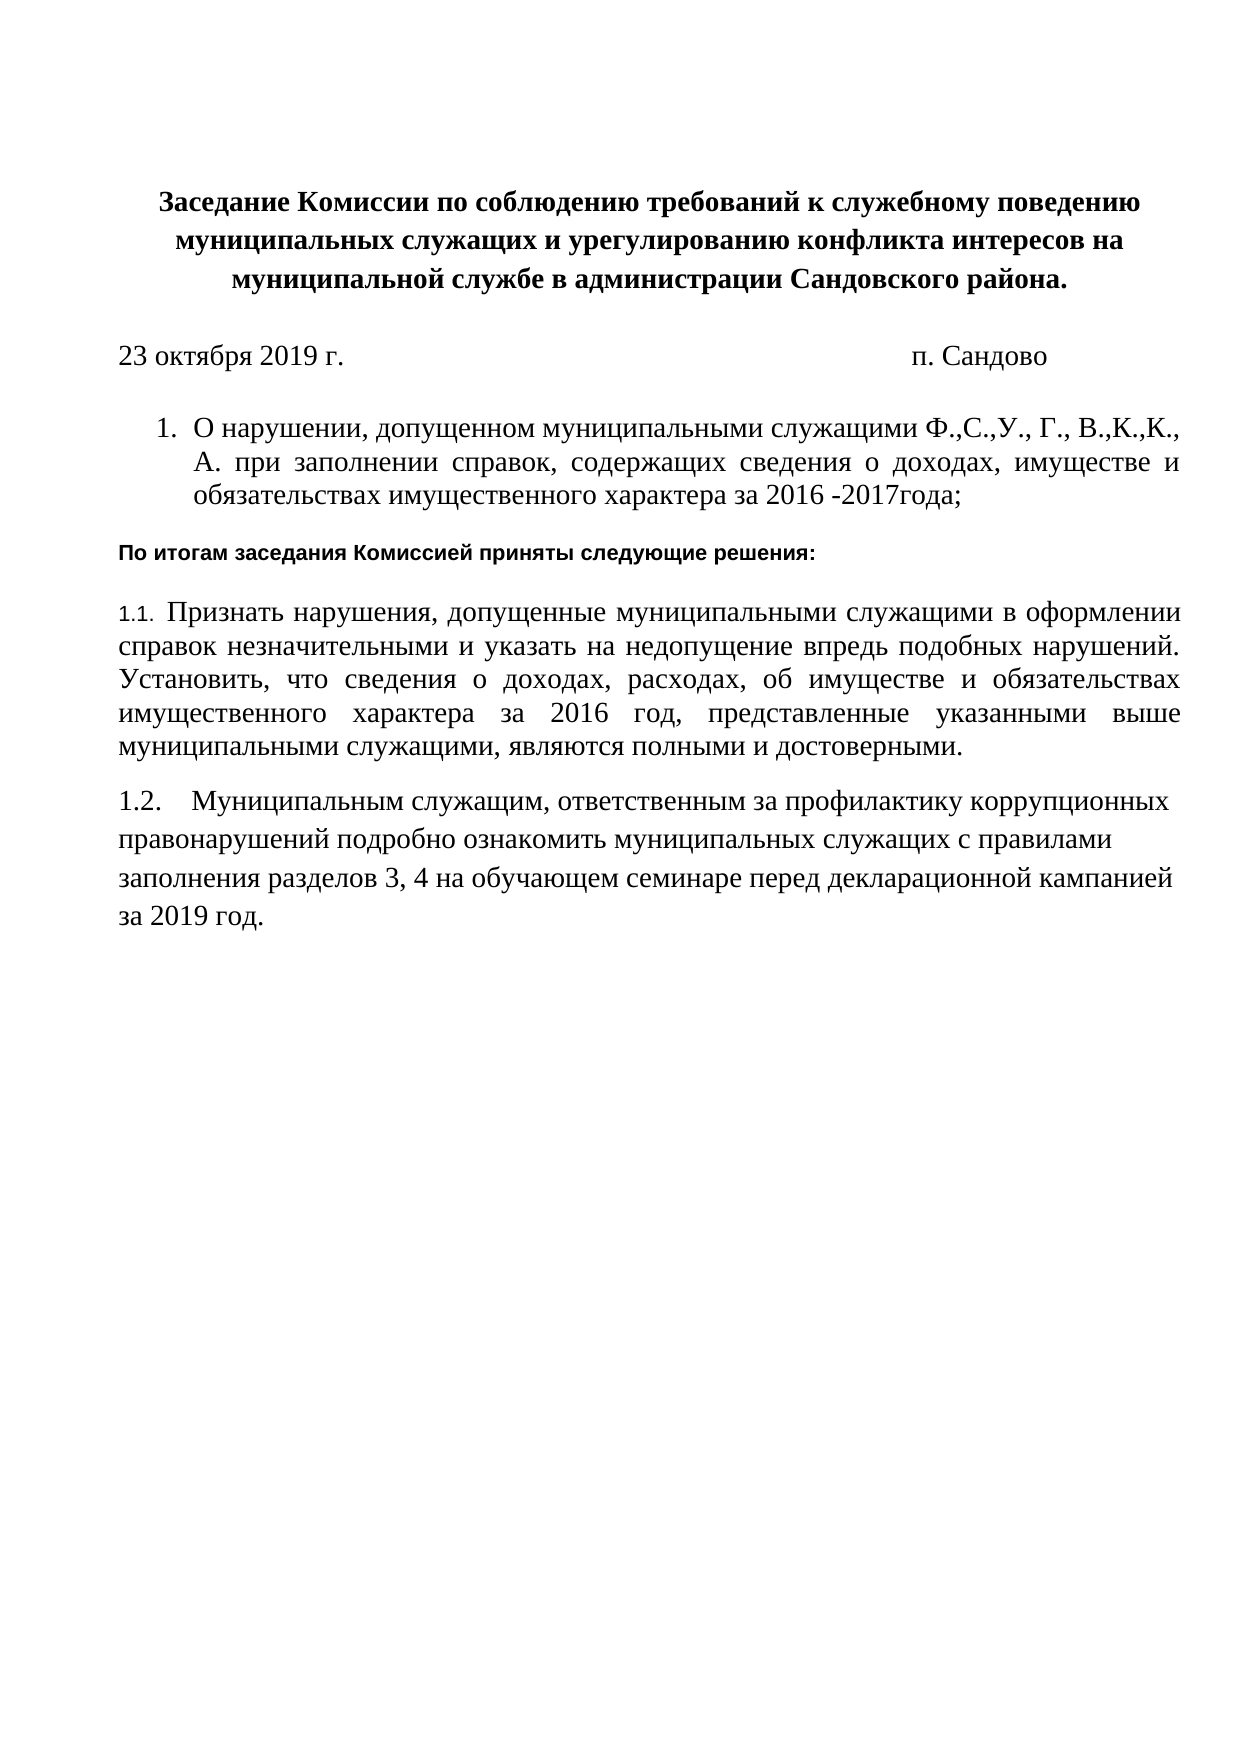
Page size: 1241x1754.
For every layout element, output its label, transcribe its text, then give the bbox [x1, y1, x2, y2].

text 1.1. Признать нарушения, допущенные муниципальными служащими в оформлении справок незначительными и указать на недопущение впредь подобных нарушений. Установить, что сведения о доходах, расходах, об имуществе и обязательствах имущественного характера за 2016 год, представленные указанными выше муниципальными служащими, являются полными и достоверными. [118, 594, 1181, 762]
text 1.2. Муниципальным служащим, ответственным за профилактику коррупционных правонарушений подробно ознакомить муниципальных служащих с правилами заполнения разделов 3, 4 на обучающем семинаре перед декларационной кампанией за 2019 год. [118, 783, 1181, 932]
text Заседание Комиссии по соблюдению требований к служебному поведению муниципальных служащих и урегулированию конфликта интересов на муниципальной службе в администрации Сандовского района. [118, 184, 1181, 294]
text 23 октября 2019 г. п. Сандово [118, 338, 1181, 372]
list О нарушении, допущенном муниципальными служащими Ф.,С.,У., Г., В.,К.,К., А. при заполнении справок, содержащих сведения о доходах, имуществе и обязательствах имущественного характера за 2016 -2017года; [156, 410, 1181, 511]
text По итогам заседания Комиссией приняты следующие решения: [118, 540, 1181, 565]
